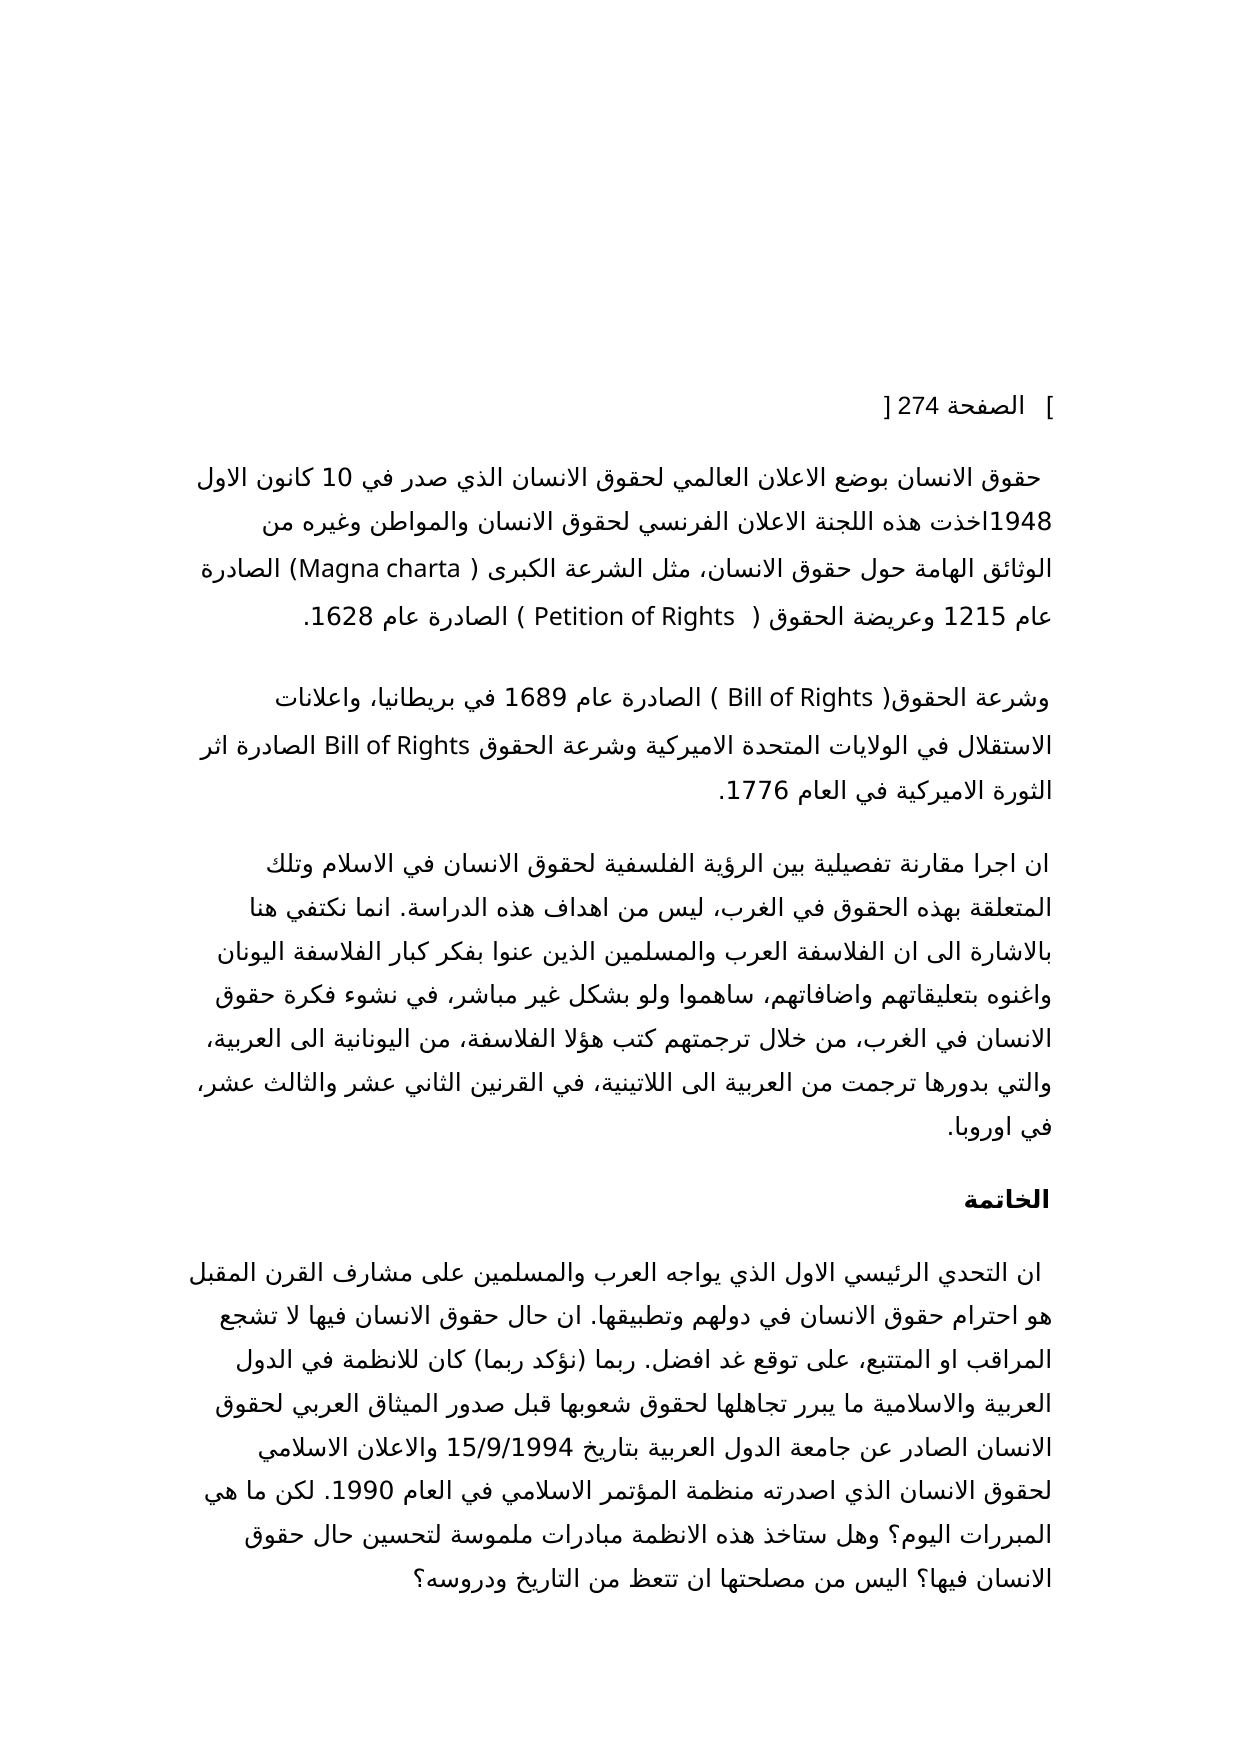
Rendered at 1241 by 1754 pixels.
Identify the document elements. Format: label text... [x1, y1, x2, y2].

text حقوق الانسان بوضع الاعلان العالمي لحقوق الانسان الذي صدر في 10 كانون الاول 1948اخذت هذه اللجنة الاعلان الفرنسي لحقوق الانسان والمواطن وغيره من الوثائق الهامة حول حقوق الانسان، مثل ‏الشرعة الكبرى ( Magna charta) الصادرة عام 1215 وعريضة الحقوق (‏ ‏ Petition of Rights ) الصادرة عام 1628. [187, 463, 1053, 633]
text وشرعة الحقوق( Bill of Rights ) الصادرة عام 1689 في بريطانيا، واعلانات الاستقلال في الولايات المتحدة الاميركية وشرعة الحقوق Bill of Rights الصادرة اثر الثورة الاميركية في العام 1776. [187, 679, 1053, 806]
text الخاتمة [187, 1185, 1053, 1214]
text ان التحدي الرئيسي الاول الذي يواجه العرب والمسلمين على مشارف القرن المقبل هو احترام حقوق الانسان في ‏دولهم وتطبيقها. ان حال حقوق الانسان فيها لا تشجع المراقب او المتتبع، على توقع غد افضل. ربما (نؤكد ربما) كان ‏للانظمة في الدول العربية والاسلامية ما يبرر تجاهلها لحقوق شعوبها قبل صدور الميثاق العربي لحقوق الانسان الصادر عن جامعة الدول العربية بتاريخ 15/9/1994 والاعلان الاسلامي لحقوق الانسان الذي اصدرته منظمة المؤتمر الاسلامي ‏في العام 1990. لكن ما هي المبررات اليوم؟ وهل ستاخذ هذه الانظمة مبادرات ملموسة لتحسين حال حقوق الانسان‏ فيها؟ اليس من مصلحتها ان تتعظ من التاريخ ودروسه؟ [187, 1258, 1053, 1593]
text ] الصفحة 274 [ [187, 391, 1053, 419]
text ان اجرا مقارنة تفصيلية بين الرؤية الفلسفية لحقوق الانسان في الاسلام وتلك المتعلقة بهذه الحقوق في الغرب، ليس ‏من اهداف هذه الدراسة. انما نكتفي هنا بالاشارة الى ان الفلاسفة العرب والمسلمين الذين عنوا بفكر كبار الفلاسفة ‏اليونان واغنوه بتعليقاتهم واضافاتهم، ساهموا ولو بشكل غير مباشر، في نشوء فكرة حقوق الانسان في الغرب، من‏ خلال ترجمتهم كتب هؤلا الفلاسفة، من اليونانية الى العربية، والتي بدورها ترجمت من العربية الى اللاتينية، في ‏القرنين الثاني عشر والثالث عشر، في اوروبا. [187, 849, 1053, 1141]
